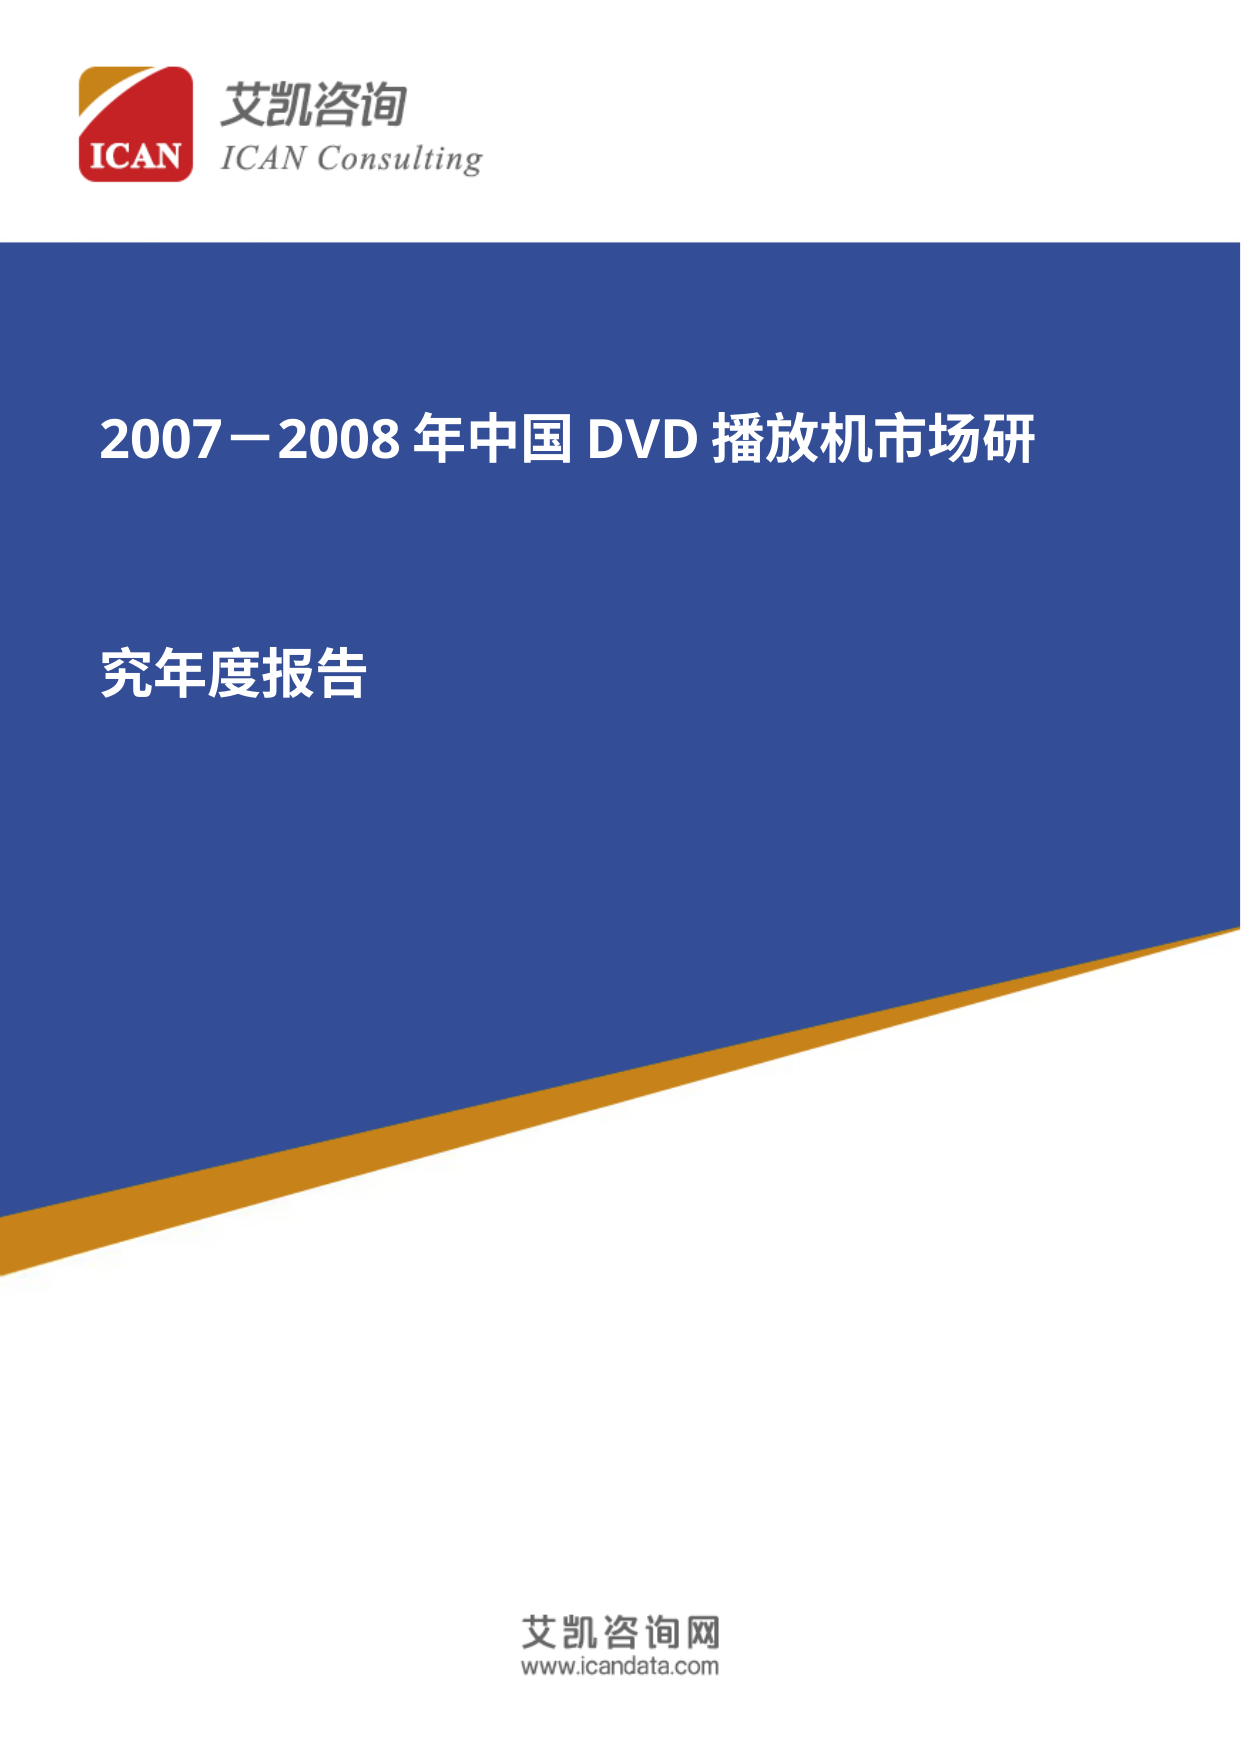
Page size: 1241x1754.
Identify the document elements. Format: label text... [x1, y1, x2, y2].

picture [0, 5, 1241, 1754]
subtitle 2007－2008年中国DVD播放机市场研究年度报告 [99, 386, 1053, 718]
